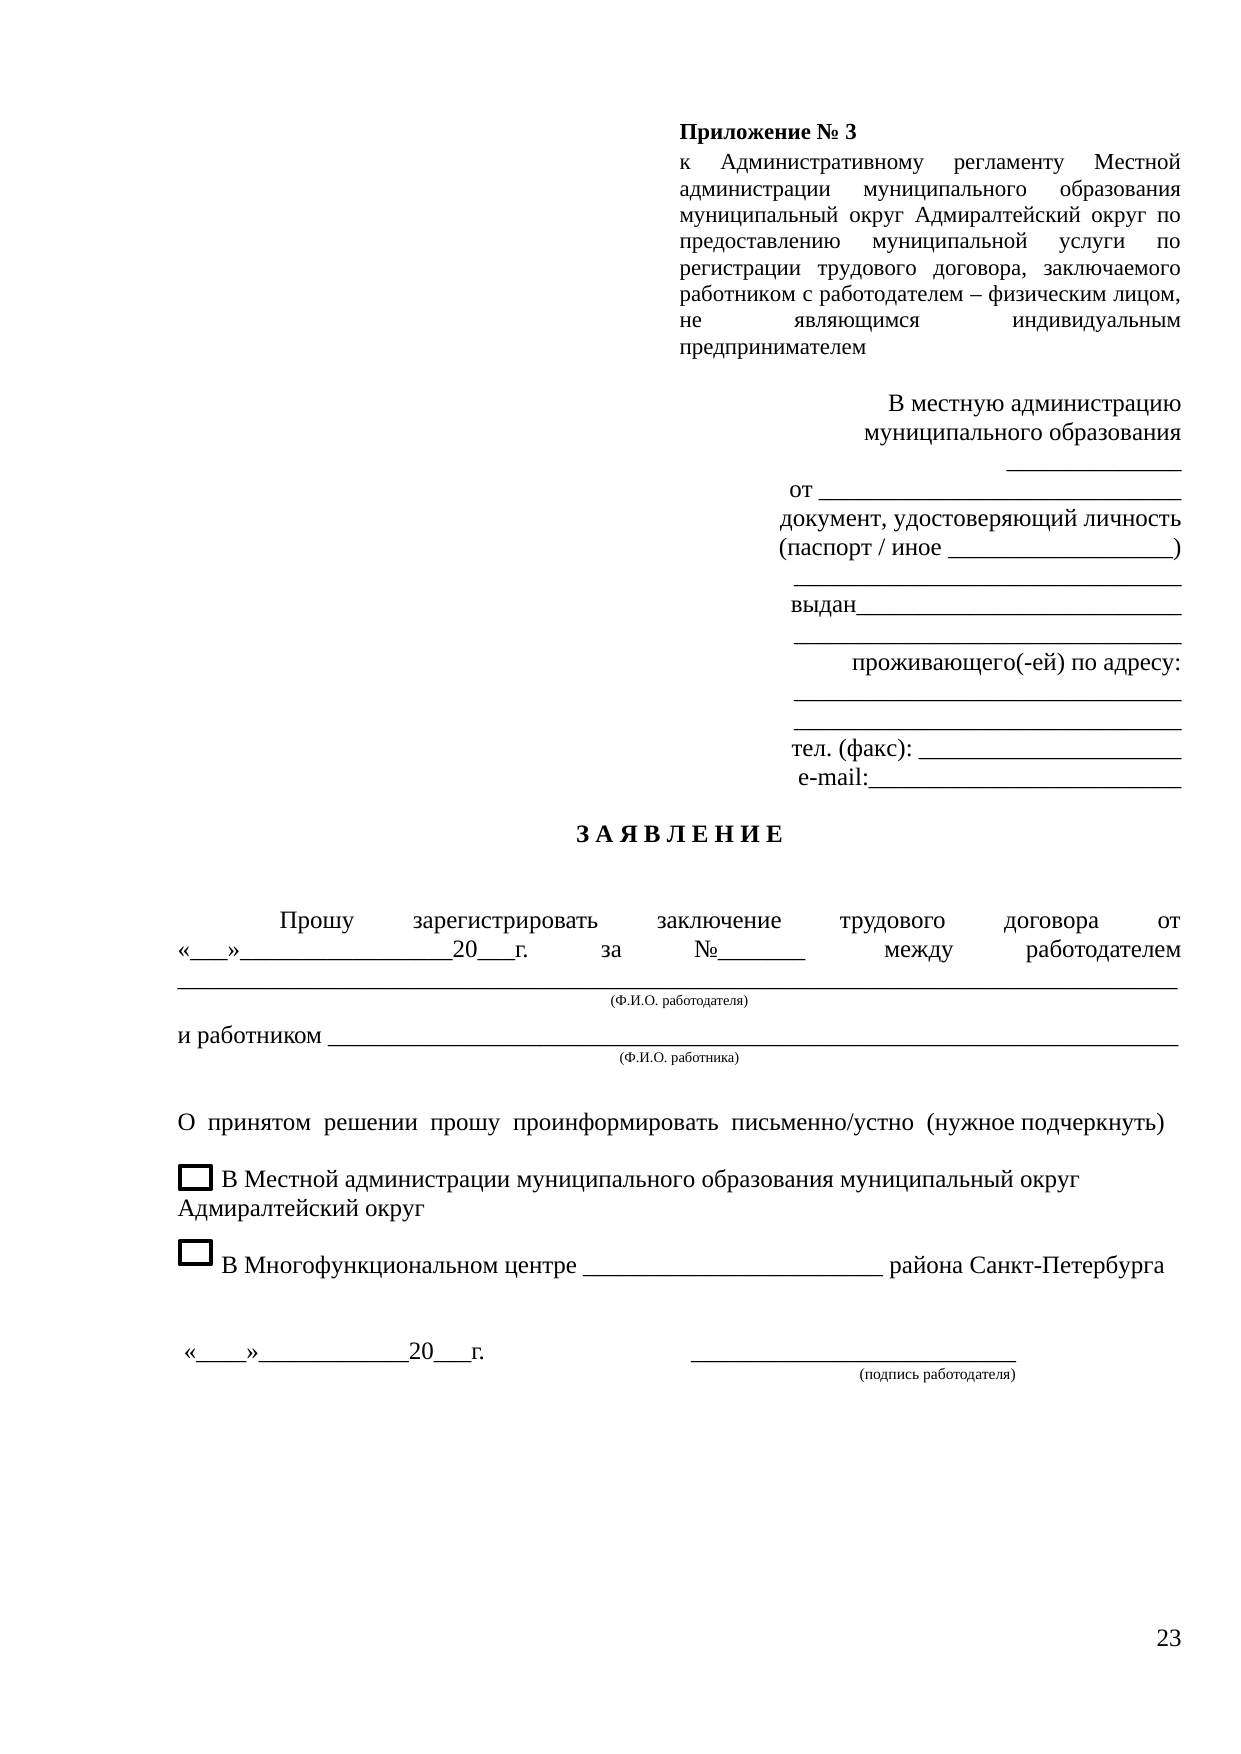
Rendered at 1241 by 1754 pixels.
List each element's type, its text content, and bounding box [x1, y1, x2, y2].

text (Ф.И.О. работодателя) [177, 992, 1181, 1020]
text З А Я В Л Е Н И Е [177, 819, 1181, 848]
text ______________ [177, 445, 1181, 474]
text Прошу зарегистрировать заключение трудового договора от «___»_________________20___г. за №_______ между работодателем ________________________________________________________________________________ [177, 905, 1181, 992]
text выдан__________________________ [177, 589, 1181, 618]
text (паспорт / иное __________________) [177, 532, 1181, 560]
text проживающего(-ей) по адресу: [177, 647, 1181, 675]
text от _____________________________ [177, 474, 1181, 503]
text (подпись работодателя) [177, 1365, 1181, 1396]
text _______________________________ [177, 618, 1181, 647]
text e-mail:_________________________ [177, 762, 1181, 790]
text и работником ____________________________________________________________________ [177, 1020, 1181, 1049]
text муниципального образования [177, 417, 1181, 445]
text В местную администрацию [177, 388, 1181, 417]
text к Административному регламенту Местной администрации муниципального образования муниципальный округ Адмиралтейский округ по предоставлению муниципальной услуги по регистрации трудового договора, заключаемого работником с работодателем – физическим лицом, не являющимся индивидуальным предпринимателем [679, 148, 1181, 359]
text О принятом решении прошу проинформировать письменно/устно (нужное подчеркнуть) [177, 1107, 1181, 1135]
text «____»____________20___г. __________________________ [177, 1336, 1181, 1365]
text тел. (факс): _____________________ [177, 733, 1181, 762]
text _______________________________ [177, 675, 1181, 704]
text В Местной администрации муниципального образования муниципальный округ Адмиралтейский округ [177, 1164, 1181, 1222]
text _______________________________ [177, 704, 1181, 733]
text _______________________________ [177, 560, 1181, 589]
text В Многофункциональном центре ________________________ района Санкт-Петербурга [177, 1250, 1181, 1279]
text Приложение № 3 [679, 118, 1181, 144]
text (Ф.И.О. работника) [177, 1049, 1181, 1078]
text документ, удостоверяющий личность [177, 503, 1181, 532]
